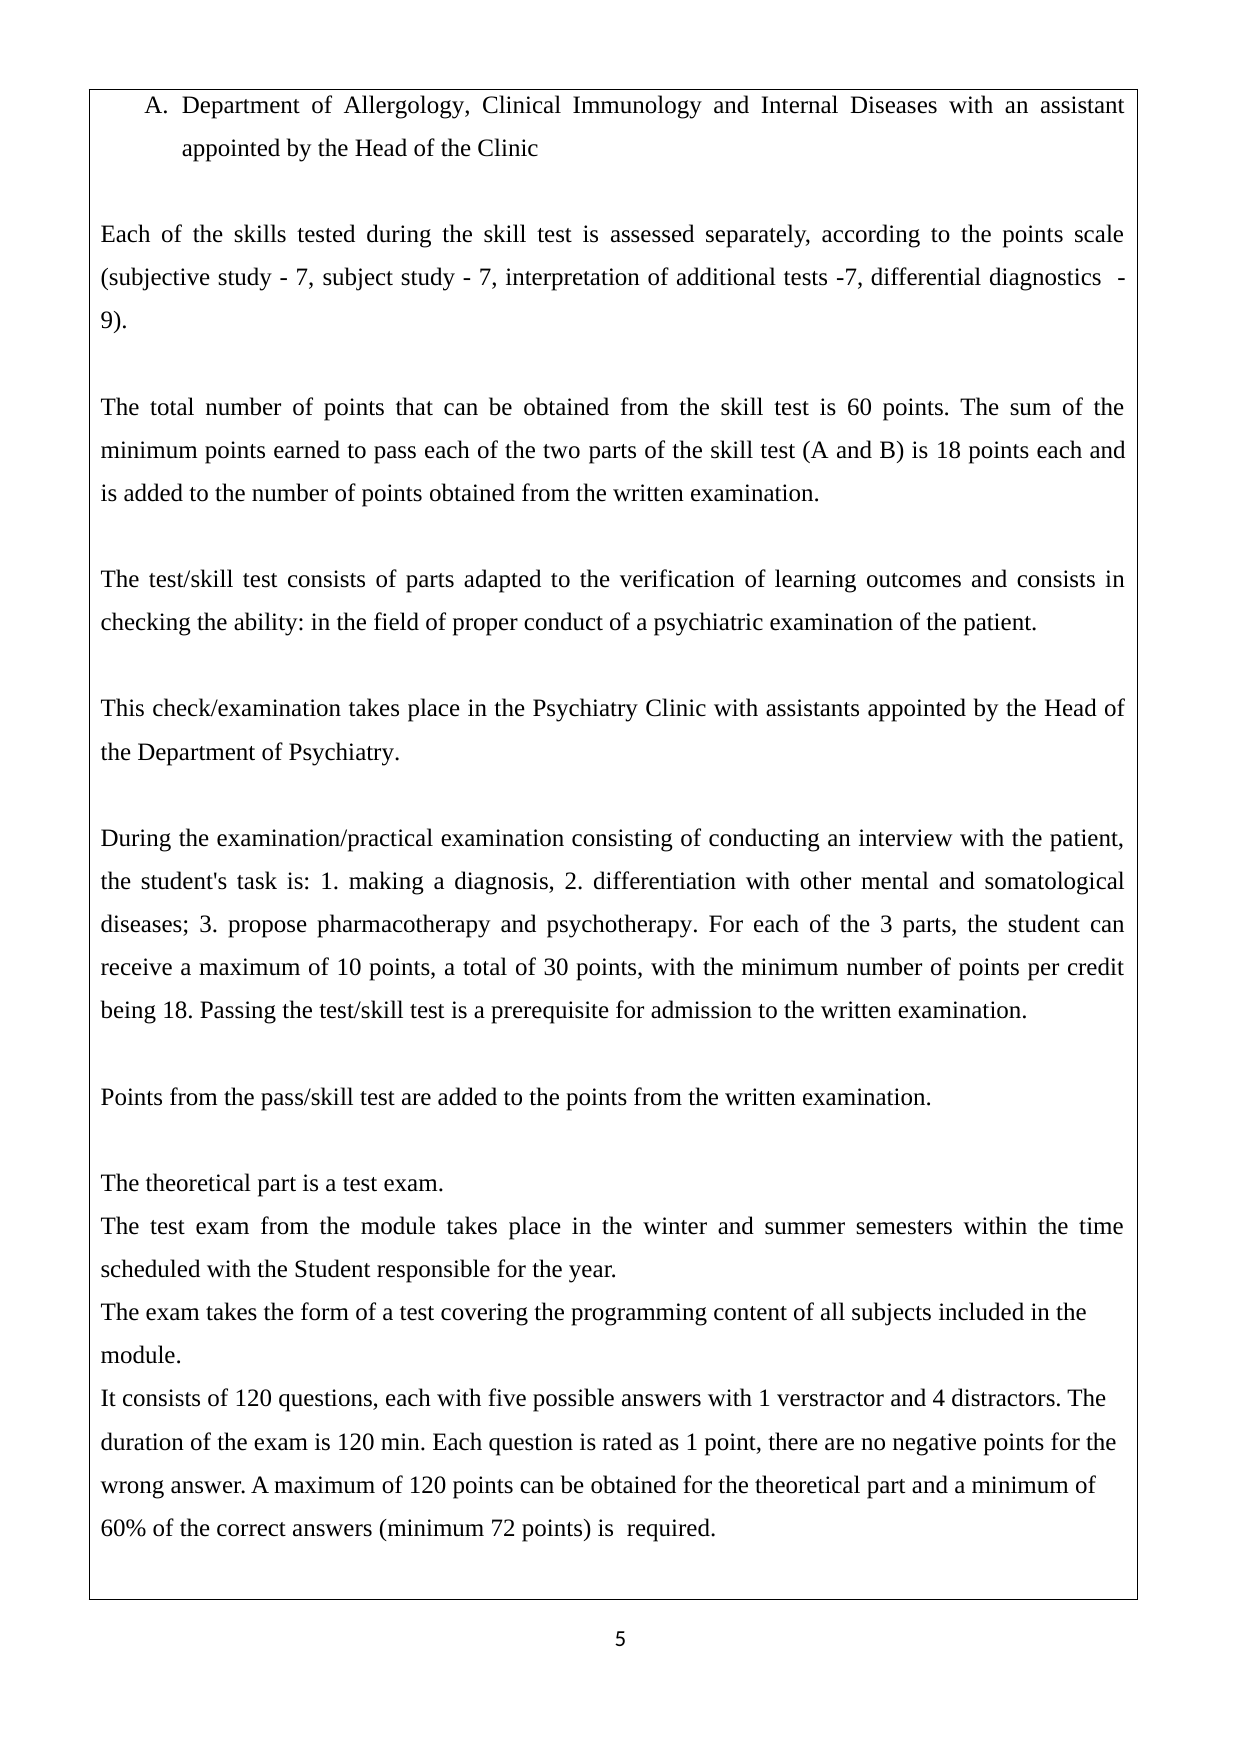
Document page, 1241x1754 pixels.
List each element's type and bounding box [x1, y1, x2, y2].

table_cell [90, 90, 1137, 1599]
